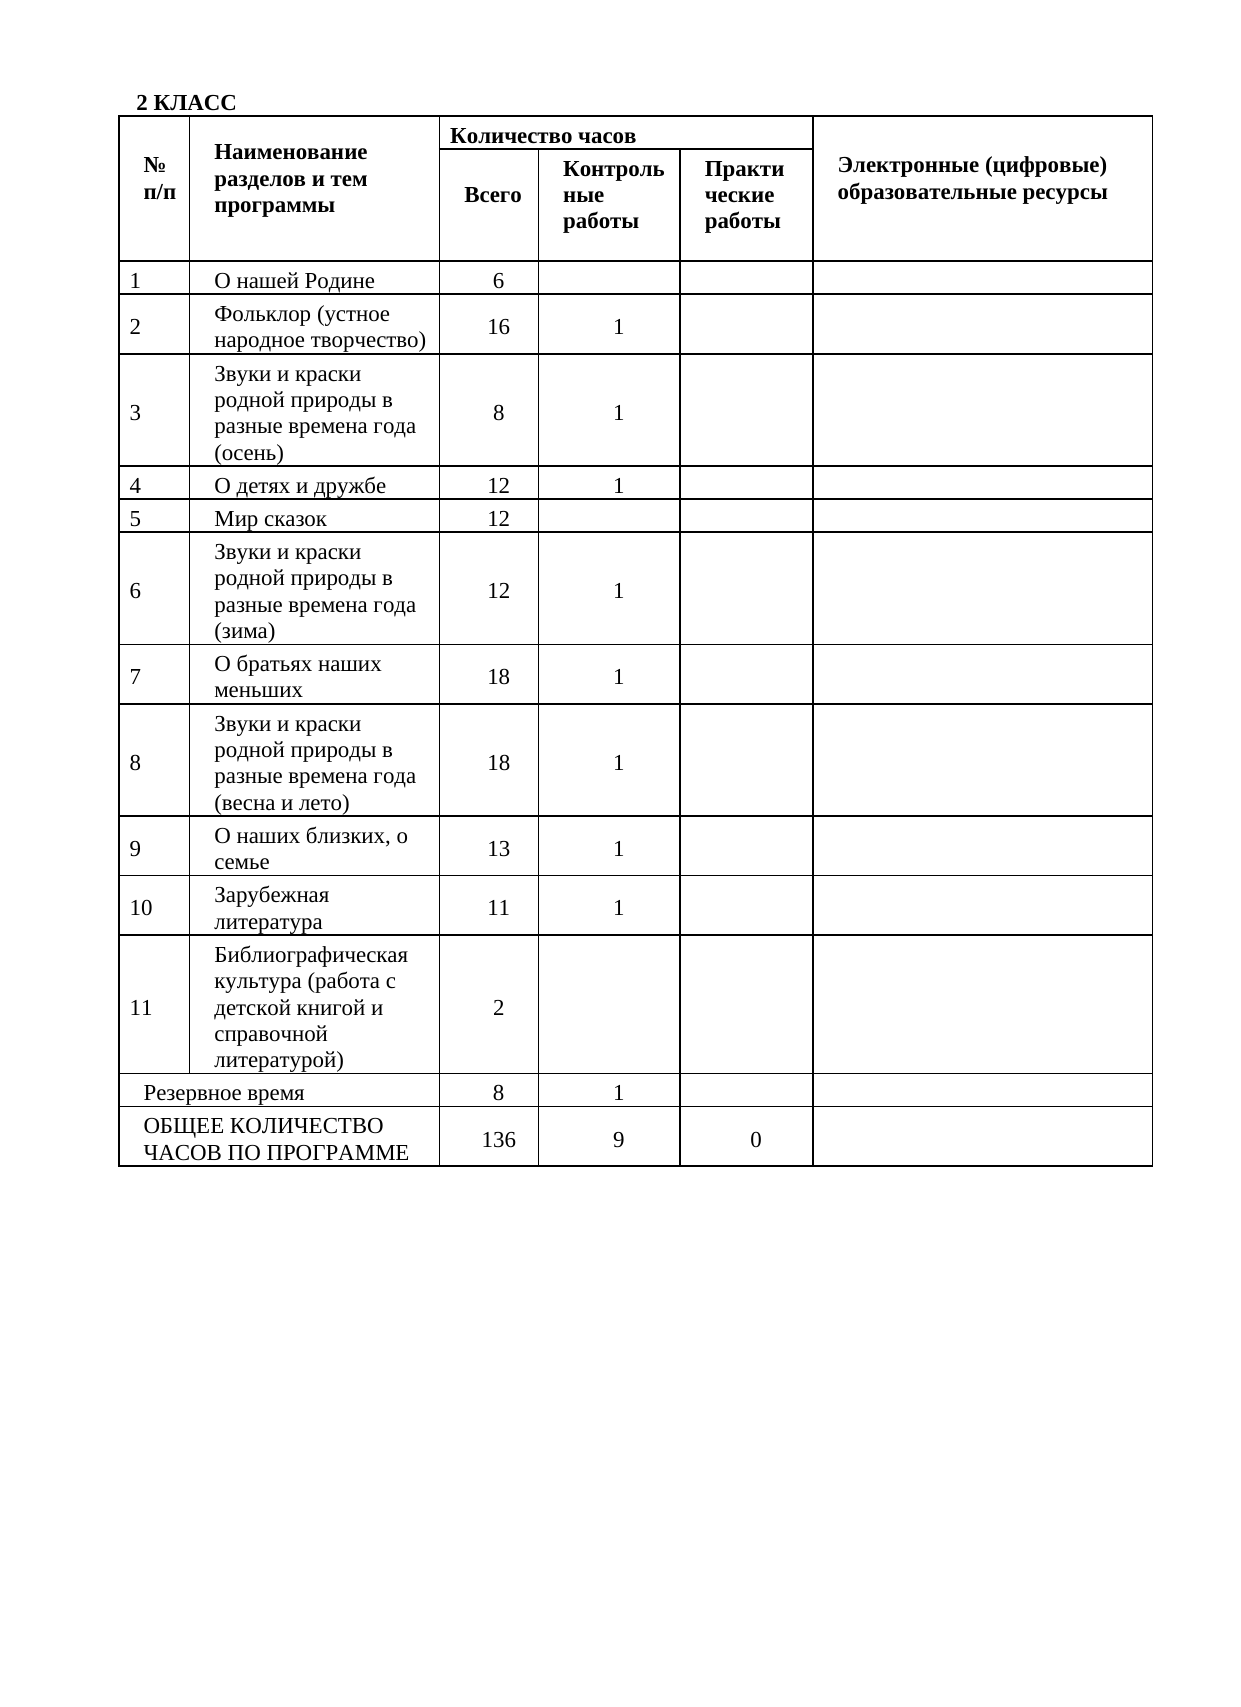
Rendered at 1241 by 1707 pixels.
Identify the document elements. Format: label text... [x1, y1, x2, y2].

table_cell 1 [120, 262, 189, 293]
table_cell 8 [440, 1074, 538, 1106]
text 2 КЛАСС [131, 88, 1122, 115]
table_cell [681, 533, 812, 643]
table_cell 1 [539, 1074, 679, 1106]
table_cell [814, 1074, 1152, 1106]
table_cell [681, 705, 812, 815]
table_cell Зарубежная литература [190, 876, 439, 934]
table_cell ОБЩЕЕ КОЛИЧЕСТВО ЧАСОВ ПО ПРОГРАММЕ [120, 1107, 439, 1165]
table_header Наименование разделов и тем программы [190, 117, 439, 260]
table_cell О нашей Родине [190, 262, 439, 293]
table_cell [681, 500, 812, 531]
table_header Электронные (цифровые) образовательные ресурсы [814, 117, 1152, 260]
table_cell [814, 1107, 1152, 1165]
table_cell 1 [539, 533, 679, 643]
table_cell [814, 645, 1152, 703]
table_cell [539, 936, 679, 1073]
table_cell Резервное время [120, 1074, 439, 1106]
table_cell [814, 817, 1152, 874]
table_cell 9 [120, 817, 189, 874]
table_cell 13 [440, 817, 538, 874]
table_cell 16 [440, 295, 538, 353]
table_cell 12 [440, 533, 538, 643]
table_cell 1 [539, 295, 679, 353]
table_cell [814, 467, 1152, 498]
table_cell [681, 262, 812, 293]
table_cell Всего [440, 150, 538, 260]
table_cell [814, 355, 1152, 465]
table_cell Практи ческие работы [681, 150, 812, 260]
table_cell Мир сказок [190, 500, 439, 531]
table_cell [681, 876, 812, 934]
table_cell Фольклор (устное народное творчество) [190, 295, 439, 353]
table_cell 12 [440, 500, 538, 531]
table_cell 2 [120, 295, 189, 353]
table_cell 6 [120, 533, 189, 643]
table_header Количество часов [440, 117, 812, 148]
table_cell 4 [120, 467, 189, 498]
table_cell 1 [539, 705, 679, 815]
table_cell 11 [440, 876, 538, 934]
table_header № п/п [120, 117, 189, 260]
table_cell [681, 645, 812, 703]
table_cell 9 [539, 1107, 679, 1165]
table_cell 1 [539, 645, 679, 703]
table_cell 18 [440, 645, 538, 703]
table_cell 11 [120, 936, 189, 1073]
table_cell 1 [539, 355, 679, 465]
table_cell 8 [440, 355, 538, 465]
table_cell [814, 295, 1152, 353]
table_cell [814, 262, 1152, 293]
table_cell [681, 1074, 812, 1106]
table_cell 18 [440, 705, 538, 815]
table_cell [681, 936, 812, 1073]
table_cell 0 [681, 1107, 812, 1165]
table_cell Звуки и краски родной природы в разные времена года (зима) [190, 533, 439, 643]
table_cell 10 [120, 876, 189, 934]
table_cell О детях и дружбе [190, 467, 439, 498]
table_cell [681, 817, 812, 874]
table_cell [814, 533, 1152, 643]
table_cell [814, 500, 1152, 531]
table_cell О братьях наших меньших [190, 645, 439, 703]
table_cell [814, 705, 1152, 815]
table_cell [814, 876, 1152, 934]
table_cell [681, 467, 812, 498]
table_cell 5 [120, 500, 189, 531]
table_cell 7 [120, 645, 189, 703]
table_cell 6 [440, 262, 538, 293]
table_cell Библиографическая культура (работа с детской книгой и справочной литературой) [190, 936, 439, 1073]
table_cell О наших близких, о семье [190, 817, 439, 874]
table_cell [681, 355, 812, 465]
table_cell 1 [539, 876, 679, 934]
table_cell 12 [440, 467, 538, 498]
table_cell [814, 936, 1152, 1073]
table_cell 136 [440, 1107, 538, 1165]
table_cell 1 [539, 817, 679, 874]
table_cell 1 [539, 467, 679, 498]
table_cell 3 [120, 355, 189, 465]
table_cell [681, 295, 812, 353]
table_cell Звуки и краски родной природы в разные времена года (весна и лето) [190, 705, 439, 815]
table_cell Контрольные работы [539, 150, 679, 260]
table_cell [539, 262, 679, 293]
table_cell Звуки и краски родной природы в разные времена года (осень) [190, 355, 439, 465]
table_cell [539, 500, 679, 531]
table_cell 2 [440, 936, 538, 1073]
table_cell 8 [120, 705, 189, 815]
